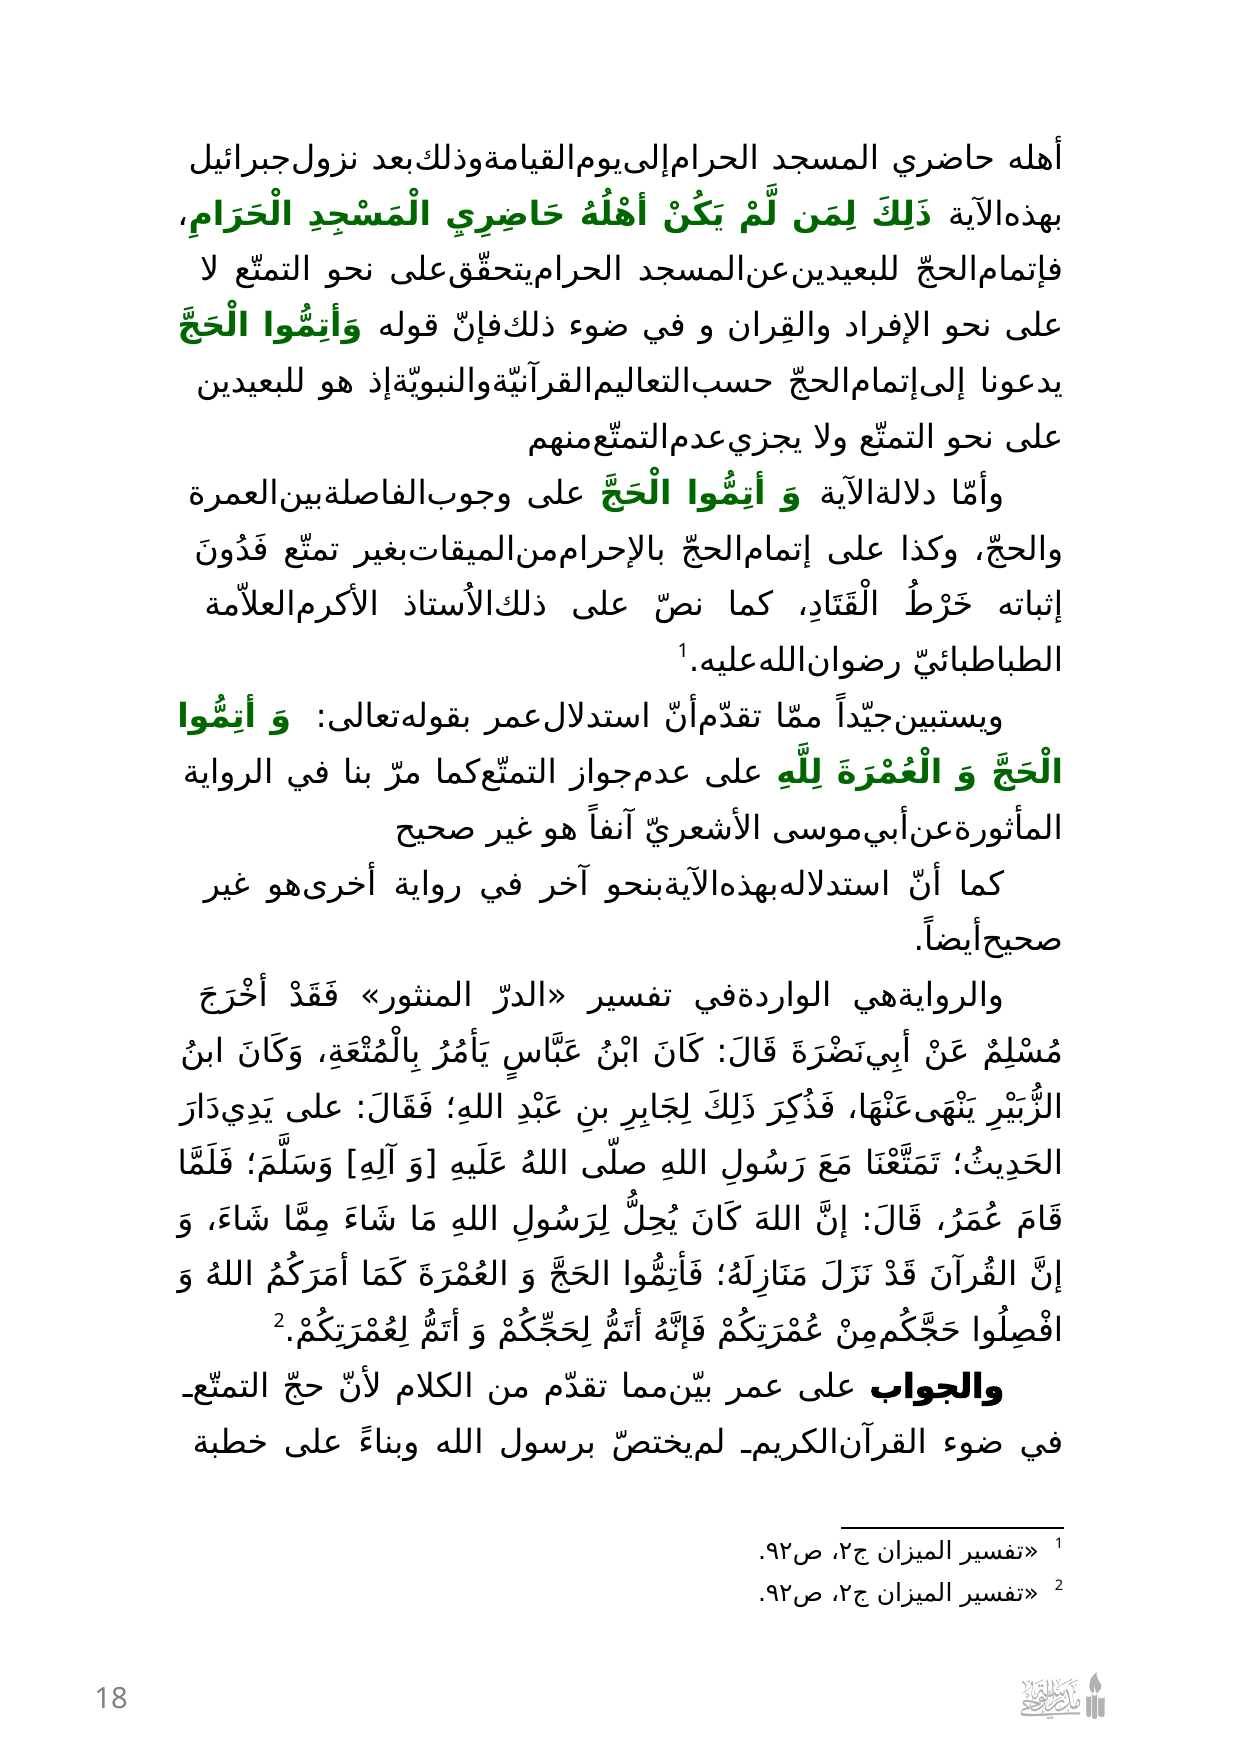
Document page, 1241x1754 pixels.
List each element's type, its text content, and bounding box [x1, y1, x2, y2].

text كما أنّ استدلاله‌ بهذه‌ الآية‌ بنحو آخر في رواية أخری‌ هو غير صحيح‌ أيضاً. [177, 862, 1063, 973]
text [177, 136, 1063, 471]
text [177, 1364, 1063, 1476]
text وأمّا دلالة‌ الآية‌: وَ أتِمُّوا الْحَجَّ علی وجوب‌ الفاصلة‌ بين‌ العمرة‌ والحجّ، وكذا على إتمام‌ الحجّ بالإحرام‌ من‌ الميقات‌ بغير تمتّع‌: فَدُونَ إثباته خَرْطُ الْقَتَادِ، كما نصّ علی ذلك‌ الاُستاذ الأكرم‌ العلاّمة‌ الطباطبائيّ رضوان‌ الله‌ عليه. [177, 471, 1063, 694]
text والرواية‌ هي الواردة‌ في تفسير «الدرّ المنثور» فَقَدْ أخْرَجَ مُسْلِمٌ عَنْ أبِي‌ نَضْرَةَ قَالَ: كَانَ ابْنُ عَبَّاسٍ يَأمُرُ بِالْمُتْعَةِ، وَكَانَ ابنُ الزُّبَيْرِ يَنْهَی‌ عَنْهَا، فَذُكِرَ ذَلِكَ لِجَابِرِ بنِ عَبْدِ اللهِ؛ فَقَالَ: على يَدِي‌ دَارَ الحَدِيثُ؛ تَمَتَّعْنَا مَعَ رَسُولِ اللهِ صلّى اللهُ عَلَيهِ [وَ آلِهِ] وَسَلَّمَ؛ فَلَمَّا قَامَ عُمَرُ، قَالَ: إنَّ اللهَ كَانَ يُحِلُّ لِرَسُولِ اللهِ مَا شَاءَ مِمَّا شَاءَ، وَ إنَّ القُرآنَ قَدْ نَزَلَ مَنَازِلَهُ؛ فَأتِمُّوا الحَجَّ وَ العُمْرَةَ كَمَا أمَرَكُمُ اللهُ وَ افْصِلُوا حَجَّكُم‌ مِنْ عُمْرَتِكُمْ فَإنَّهُ أتَمُّ لِحَجِّكُمْ وَ أتَمُّ لِعُمْرَتِكُمْ. [177, 973, 1063, 1364]
picture [1020, 1672, 1105, 1719]
text ويستبين‌ جيّداً ممّا تقدّم‌ أنّ استدلال‌ عمر بقوله‌ تعالی: وَ أتِمُّوا الْحَجَّ وَ الْعُمْرَةَ لِلَّهِ علی عدم‌ جواز التمتّع‌ كما مرّ بنا في الرواية‌ المأثورة‌ عن‌ أبي‌ موسى الأشعريّ آنفاً هو غير صحيح‌. [177, 694, 1063, 862]
